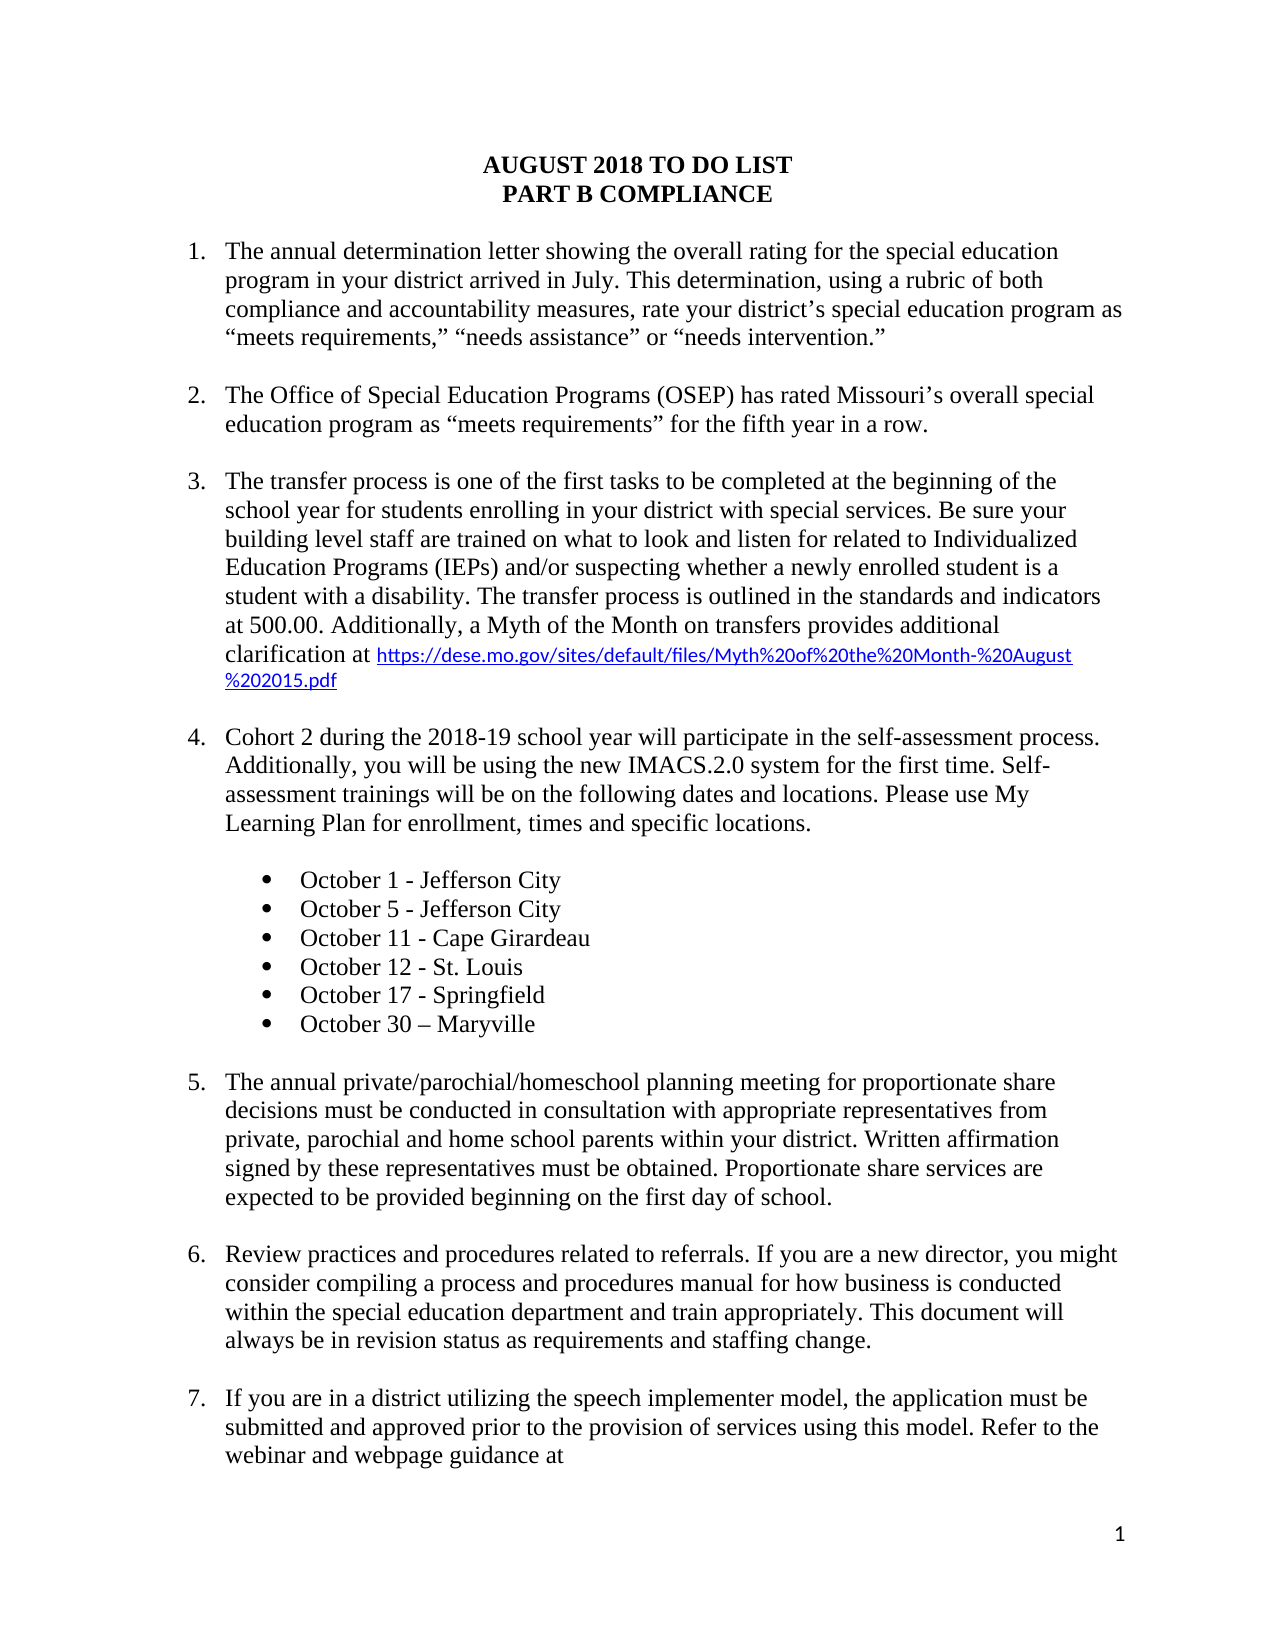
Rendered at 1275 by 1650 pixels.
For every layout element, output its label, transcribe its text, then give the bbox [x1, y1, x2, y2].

list Cohort 2 during the 2018-19 school year will participate in the self-assessment process. Additionally, you will be using the new IMACS.2.0 system for the first time. Self-assessment trainings will be on the following dates and locations. Please use My Learning Plan for enrollment, times and specific locations. [187, 722, 1125, 837]
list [187, 1383, 1125, 1469]
text PART B COMPLIANCE [150, 179, 1125, 207]
list October 5 - Jefferson City [262, 894, 1125, 923]
list The Office of Special Education Programs (OSEP) has rated Missouri’s overall special education program as “meets requirements” for the fifth year in a row. [187, 380, 1125, 437]
list October 1 - Jefferson City [262, 865, 1125, 894]
list The annual private/parochial/homeschool planning meeting for proportionate share decisions must be conducted in consultation with appropriate representatives from private, parochial and home school parents within your district. Written affirmation signed by these representatives must be obtained. Proportionate share services are expected to be provided beginning on the first day of school. [187, 1067, 1125, 1210]
list October 17 - Springfield [262, 980, 1125, 1009]
list October 12 - St. Louis [262, 952, 1125, 980]
list Review practices and procedures related to referrals. If you are a new director, you might consider compiling a process and procedures manual for how business is conducted within the special education department and train appropriately. This document will always be in revision status as requirements and staffing change. [187, 1239, 1125, 1354]
list October 11 - Cape Girardeau [262, 923, 1125, 952]
list The annual determination letter showing the overall rating for the special education program in your district arrived in July. This determination, using a rubric of both compliance and accountability measures, rate your district’s special education program as “meets requirements,” “needs assistance” or “needs intervention.” [187, 236, 1125, 351]
list October 30 – Maryville [262, 1009, 1125, 1038]
text AUGUST 2018 TO DO LIST [150, 150, 1125, 179]
list The transfer process is one of the first tasks to be completed at the beginning of the school year for students enrolling in your district with special services. Be sure your building level staff are trained on what to look and listen for related to Individualized Education Programs (IEPs) and/or suspecting whether a newly enrolled student is a student with a disability. The transfer process is outlined in the standards and indicators at 500.00. Additionally, a Myth of the Month on transfers provides additional clarification at https://dese.mo.gov/sites/default/files/Myth%20of%20the%20Month-%20August%202015.pdf [187, 466, 1125, 693]
